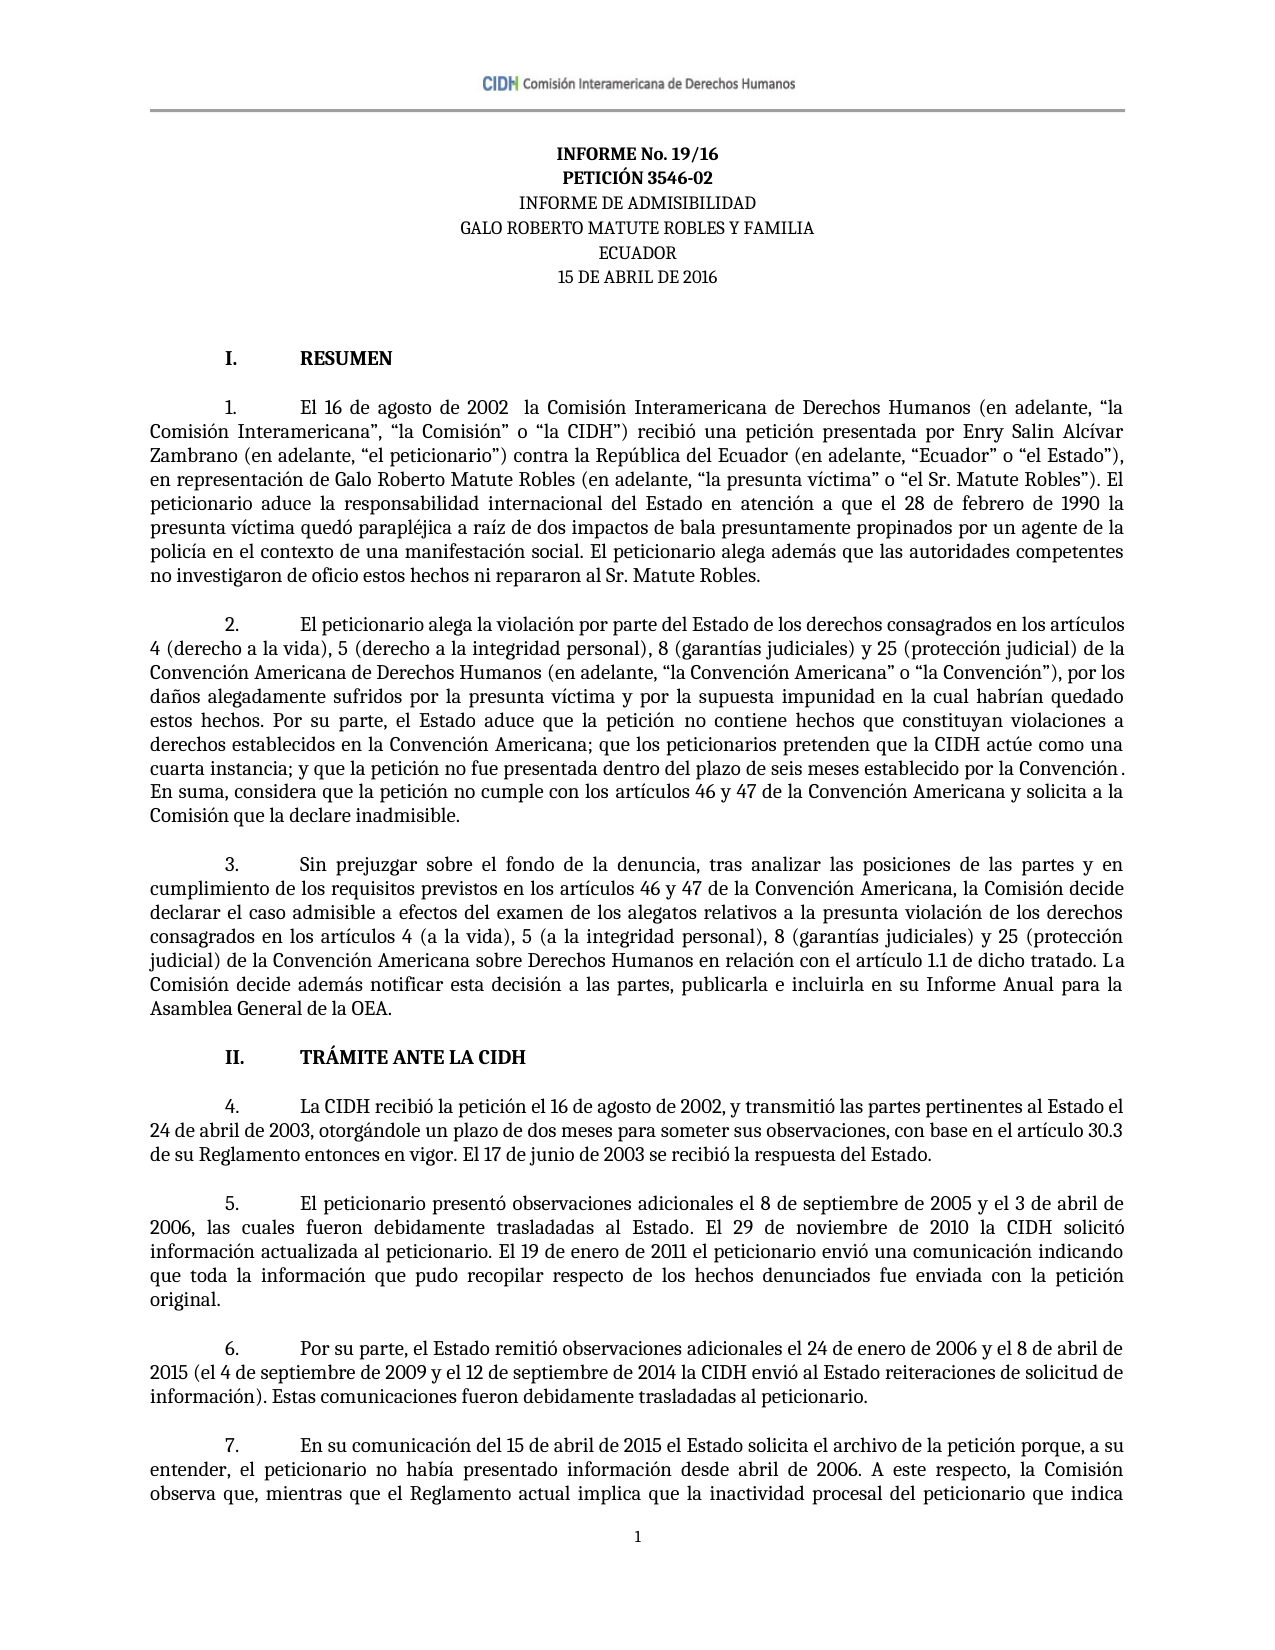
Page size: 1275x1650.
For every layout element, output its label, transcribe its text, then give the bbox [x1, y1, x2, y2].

list Por su parte, el Estado remitió observaciones adicionales el 24 de enero de 2006 y el 8 de abril de 2015 (el 4 de septiembre de 2009 y el 12 de septiembre de 2014 la CIDH envió al Estado reiteraciones de solicitud de información). Estas comunicaciones fueron debidamente trasladadas al peticionario. [150, 1336, 1125, 1408]
text INFORME DE ADMISIBILIDAD [150, 193, 1125, 214]
text II. TRÁMITE ANTE LA CIDH [150, 1046, 1125, 1070]
list La CIDH recibió la petición el 16 de agosto de 2002, y transmitió las partes pertinentes al Estado el 24 de abril de 2003, otorgándole un plazo de dos meses para someter sus observaciones, con base en el artículo 30.3 de su Reglamento entonces en vigor. El 17 de junio de 2003 se recibió la respuesta del Estado. [150, 1095, 1125, 1167]
picture [477, 75, 798, 93]
text PETICIÓN 3546-02 [150, 168, 1125, 189]
list Sin prejuzgar sobre el fondo de la denuncia, tras analizar las posiciones de las partes y en cumplimiento de los requisitos previstos en los artículos 46 y 47 de la Convención Americana, la Comisión decide declarar el caso admisible a efectos del examen de los alegatos relativos a la presunta violación de los derechos consagrados en los artículos 4 (a la vida), 5 (a la integridad personal), 8 (garantías judiciales) y 25 (protección judicial) de la Convención Americana sobre Derechos Humanos en relación con el artículo 1.1 de dicho tratado. La Comisión decide además notificar esta decisión a las partes, publicarla e incluirla en su Informe Anual para la Asamblea General de la OEA. [150, 853, 1125, 1021]
text ECUADOR [150, 242, 1125, 264]
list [150, 1433, 1125, 1505]
list El peticionario presentó observaciones adicionales el 8 de septiembre de 2005 y el 3 de abril de 2006, las cuales fueron debidamente trasladadas al Estado. El 29 de noviembre de 2010 la CIDH solicitó información actualizada al peticionario. El 19 de enero de 2011 el peticionario envió una comunicación indicando que toda la información que pudo recopilar respecto de los hechos denunciados fue enviada con la petición original. [150, 1192, 1125, 1311]
text 15 DE ABRIL DE 2016 [150, 267, 1125, 289]
list El peticionario alega la violación por parte del Estado de los derechos consagrados en los artículos 4 (derecho a la vida), 5 (derecho a la integridad personal), 8 (garantías judiciales) y 25 (protección judicial) de la Convención Americana de Derechos Humanos (en adelante, “la Convención Americana” o “la Convención”), por los daños alegadamente sufridos por la presunta víctima y por la supuesta impunidad en la cual habrían quedado estos hechos. Por su parte, el Estado aduce que la petición no contiene hechos que constituyan violaciones a derechos establecidos en la Convención Americana; que los peticionarios pretenden que la CIDH actúe como una cuarta instancia; y que la petición no fue presentada dentro del plazo de seis meses establecido por la Convención. En suma, considera que la petición no cumple con los artículos 46 y 47 de la Convención Americana y solicita a la Comisión que la declare inadmisible. [150, 612, 1125, 828]
text I. RESUMEN [150, 347, 1125, 371]
list El 16 de agosto de 2002 la Comisión Interamericana de Derechos Humanos (en adelante, “la Comisión Interamericana”, “la Comisión” o “la CIDH”) recibió una petición presentada por Enry Salin Alcívar Zambrano (en adelante, “el peticionario”) contra la República del Ecuador (en adelante, “Ecuador” o “el Estado”), en representación de Galo Roberto Matute Robles (en adelante, “la presunta víctima” o “el Sr. Matute Robles”). El peticionario aduce la responsabilidad internacional del Estado en atención a que el 28 de febrero de 1990 la presunta víctima quedó parapléjica a raíz de dos impactos de bala presuntamente propinados por un agente de la policía en el contexto de una manifestación social. El peticionario alega además que las autoridades competentes no investigaron de oficio estos hechos ni repararon al Sr. Matute Robles. [150, 396, 1125, 587]
text GALO ROBERTO MATUTE ROBLES Y FAMILIA [150, 217, 1125, 239]
text INFORME No. 19/16 [150, 143, 1125, 165]
